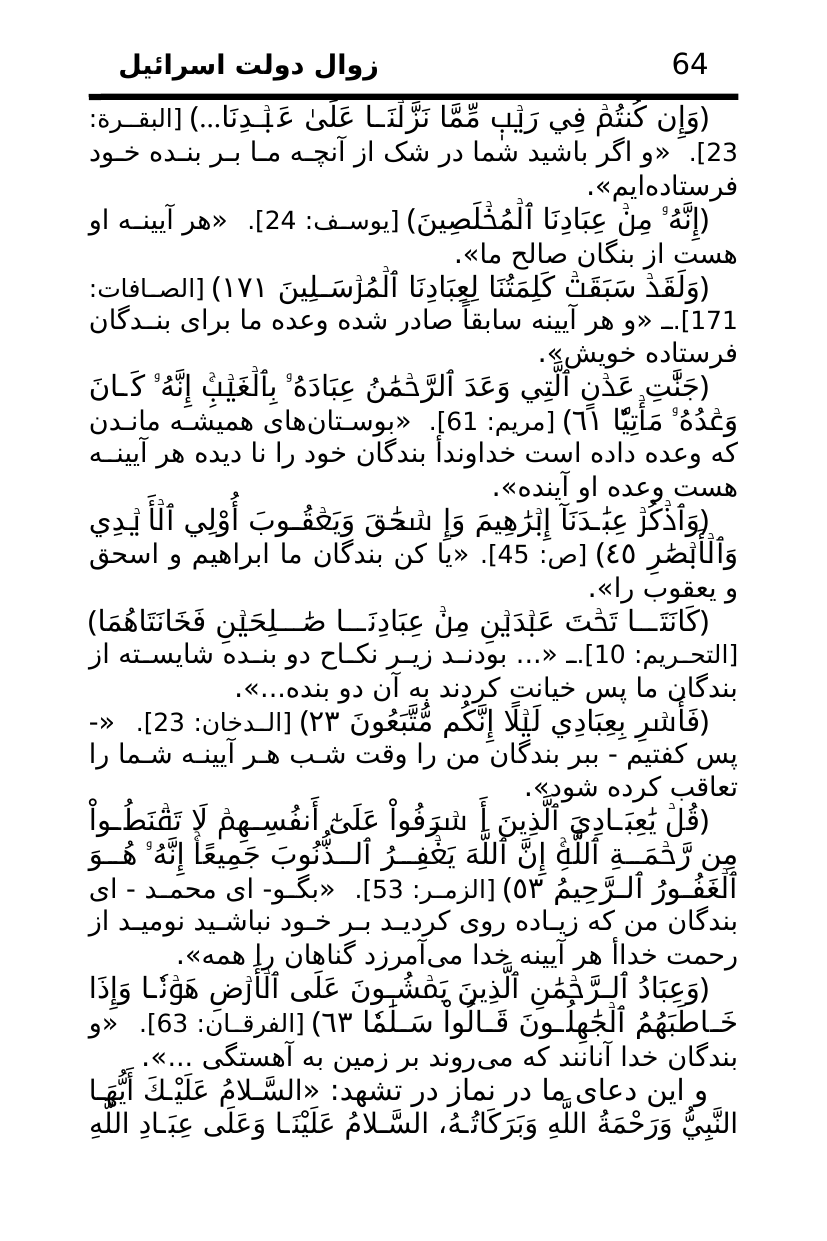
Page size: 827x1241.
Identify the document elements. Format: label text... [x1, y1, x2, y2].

text ﴿كَانَتَا تَحۡتَ عَبۡدَيۡنِ مِنۡ عِبَادِنَا صَٰلِحَيۡنِ فَخَانَتَاهُمَا﴾ [التحریم: 10]. «... بودند زیر نکاح دو بنده شایسته از بندگان ما پس خیانت کردند به آن دو بنده...». [89, 605, 738, 704]
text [89, 1073, 738, 1140]
text ﴿وَٱذۡكُرۡ عِبَٰدَنَآ إِبۡرَٰهِيمَ وَإِسۡحَٰقَ وَيَعۡقُوبَ أُوْلِي ٱلۡأَيۡدِي وَٱلۡأَبۡصَٰرِ ٤٥﴾ [ص: 45]. «یا کن بندگان ما ابراهیم و اسحق و یعقوب را». [89, 503, 738, 605]
text ﴿إِنَّهُۥ مِنۡ عِبَادِنَا ٱلۡمُخۡلَصِينَ﴾ [یوسف: 24]. «هر آیینه او هست از بنگان صالح ما». [89, 202, 738, 270]
text ﴿وَعِبَادُ ٱلرَّحۡمَٰنِ ٱلَّذِينَ يَمۡشُونَ عَلَى ٱلۡأَرۡضِ هَوۡنٗا وَإِذَا خَاطَبَهُمُ ٱلۡجَٰهِلُونَ قَالُواْ سَلَٰمٗا ٦٣﴾ [الفرقان: 63]. «و بندگان خدا آنانند که می‌روند بر زمین به آهستگی ...». [89, 971, 738, 1073]
text ﴿قُلۡ يَٰعِبَادِيَ ٱلَّذِينَ أَسۡرَفُواْ عَلَىٰٓ أَنفُسِهِمۡ لَا تَقۡنَطُواْ مِن رَّحۡمَةِ ٱللَّهِۚ إِنَّ ٱللَّهَ يَغۡفِرُ ٱلذُّنُوبَ جَمِيعًاۚ إِنَّهُۥ هُوَ ٱلۡغَفُورُ ٱلرَّحِيمُ ٥٣﴾ [الزمر: 53]. «بگو- ای محمد - ای بندگان من که زیاده روی کردید بر خود نباشید نومید از رحمت خداأ هر آیینه خدا می‌آمرزد گناهان را همه». [89, 804, 738, 971]
text ﴿وَلَقَدۡ سَبَقَتۡ كَلِمَتُنَا لِعِبَادِنَا ٱلۡمُرۡسَلِينَ ١٧١﴾ [الصافات: 171]. «و هر آیینه سابقاً صادر شده وعده ما برای بندگان فرستاده خویش». [89, 270, 738, 369]
text ﴿جَنَّٰتِ عَدۡنٍ ٱلَّتِي وَعَدَ ٱلرَّحۡمَٰنُ عِبَادَهُۥ بِٱلۡغَيۡبِۚ إِنَّهُۥ كَانَ وَعۡدُهُۥ مَأۡتِيّٗا ٦١﴾ [مریم: 61]. «بوستان‌های همیشه ماندن که وعده داده است خداوندأ بندگان خود را نا دیده هر آیینه هست وعده او آینده». [89, 369, 738, 503]
text ﴿وَإِن كُنتُمۡ فِي رَيۡبٖ مِّمَّا نَزَّلۡنَا عَلَىٰ عَبۡدِنَا...﴾ [البقرة: 23]. «و اگر باشید شما در شک از آنچه ما بر بنده خود فرستاده‌ایم». [89, 100, 738, 202]
text ﴿فَأَسۡرِ بِعِبَادِي لَيۡلًا إِنَّكُم مُّتَّبَعُونَ ٢٣﴾ [الدخان: 23]. «- پس کفتیم - ببر بندگان من را وقت شب هر آیینه شما را تعاقب کرده شود». [89, 704, 738, 804]
